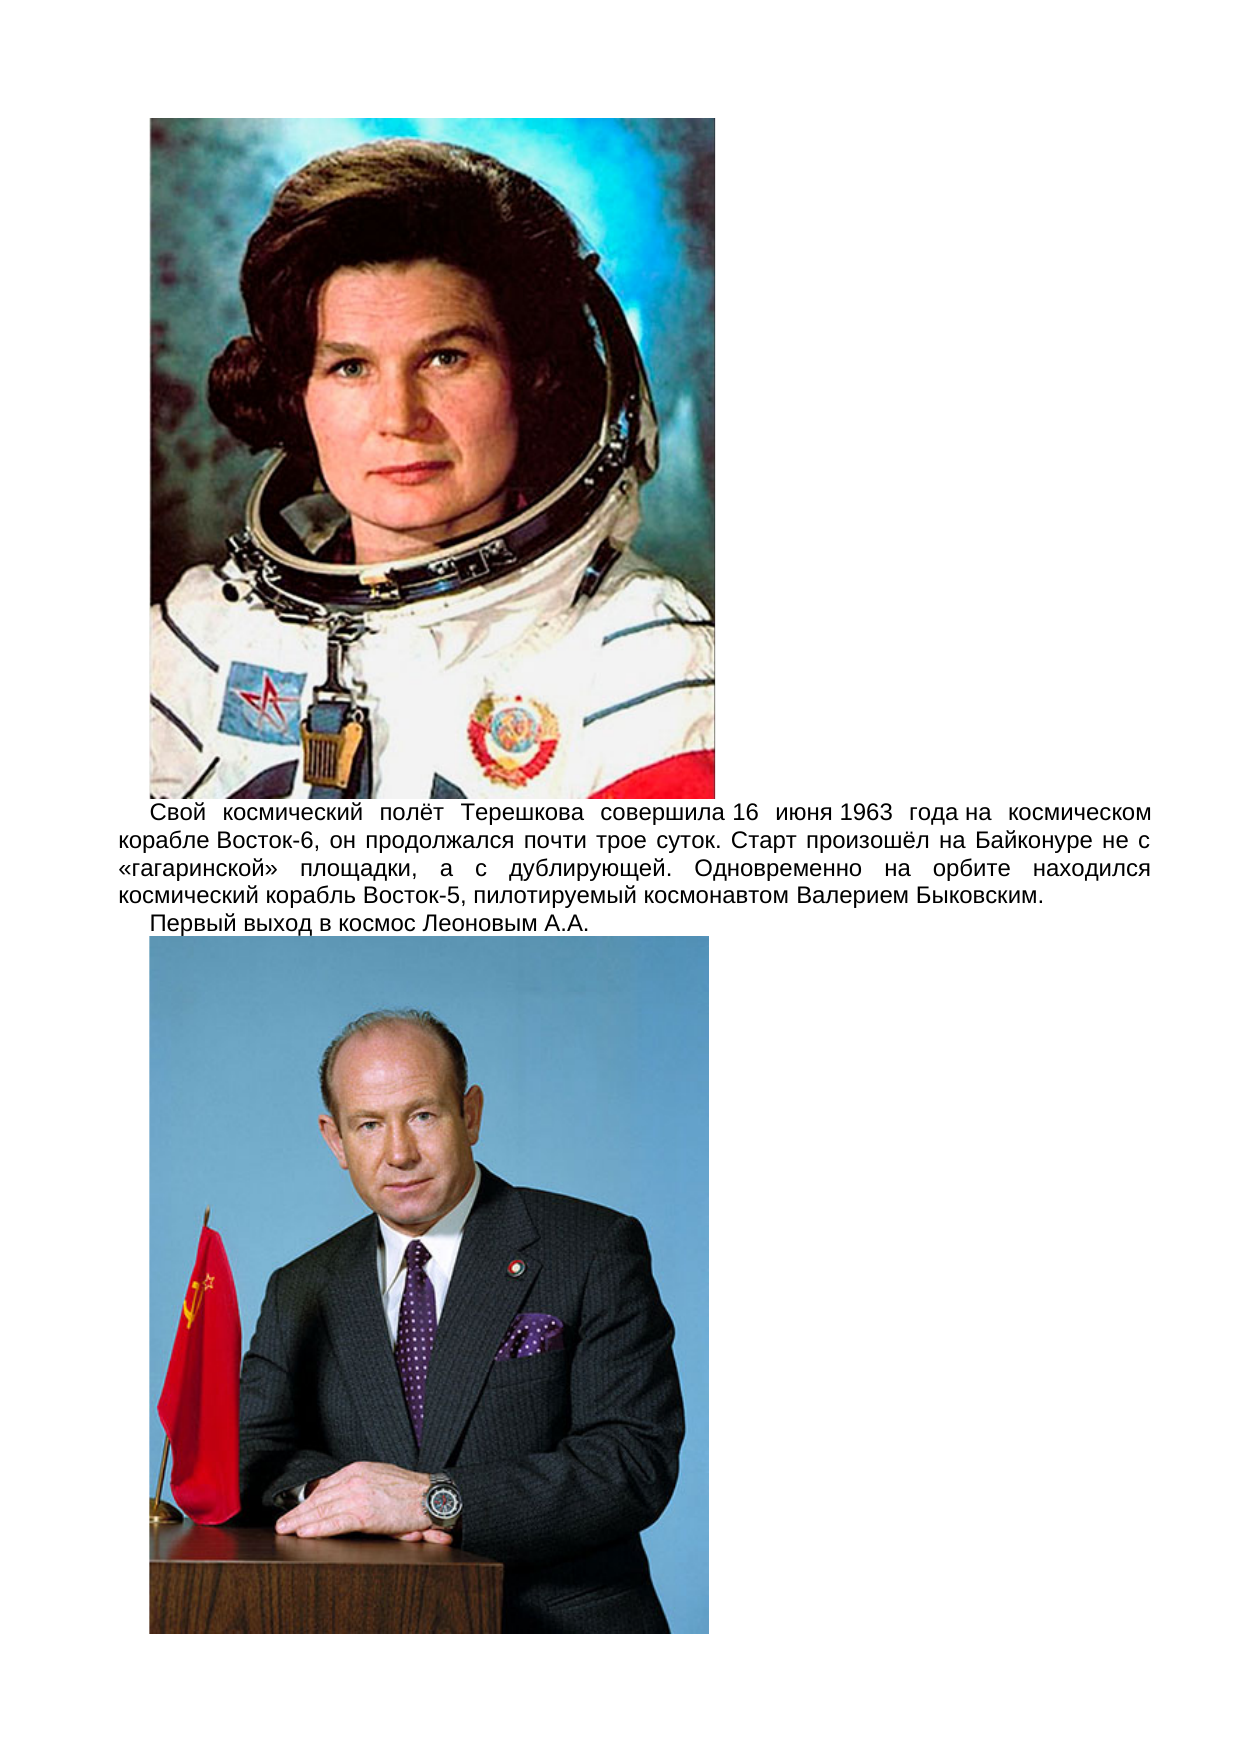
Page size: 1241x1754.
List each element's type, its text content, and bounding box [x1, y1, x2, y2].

text Первый выход в космос Леоновым А.А. [118, 909, 1152, 936]
text Свой космический полёт Терешкова совершила 16 июня 1963 года на космическом корабле Восток-6, он продолжался почти трое суток. Старт произошёл на Байконуре не с «гагаринской» площадки, а с дублирующей. Одновременно на орбите находился космический корабль Восток-5, пилотируемый космонавтом Валерием Быковским. [118, 798, 1152, 909]
picture [149, 118, 715, 799]
picture [149, 936, 709, 1634]
